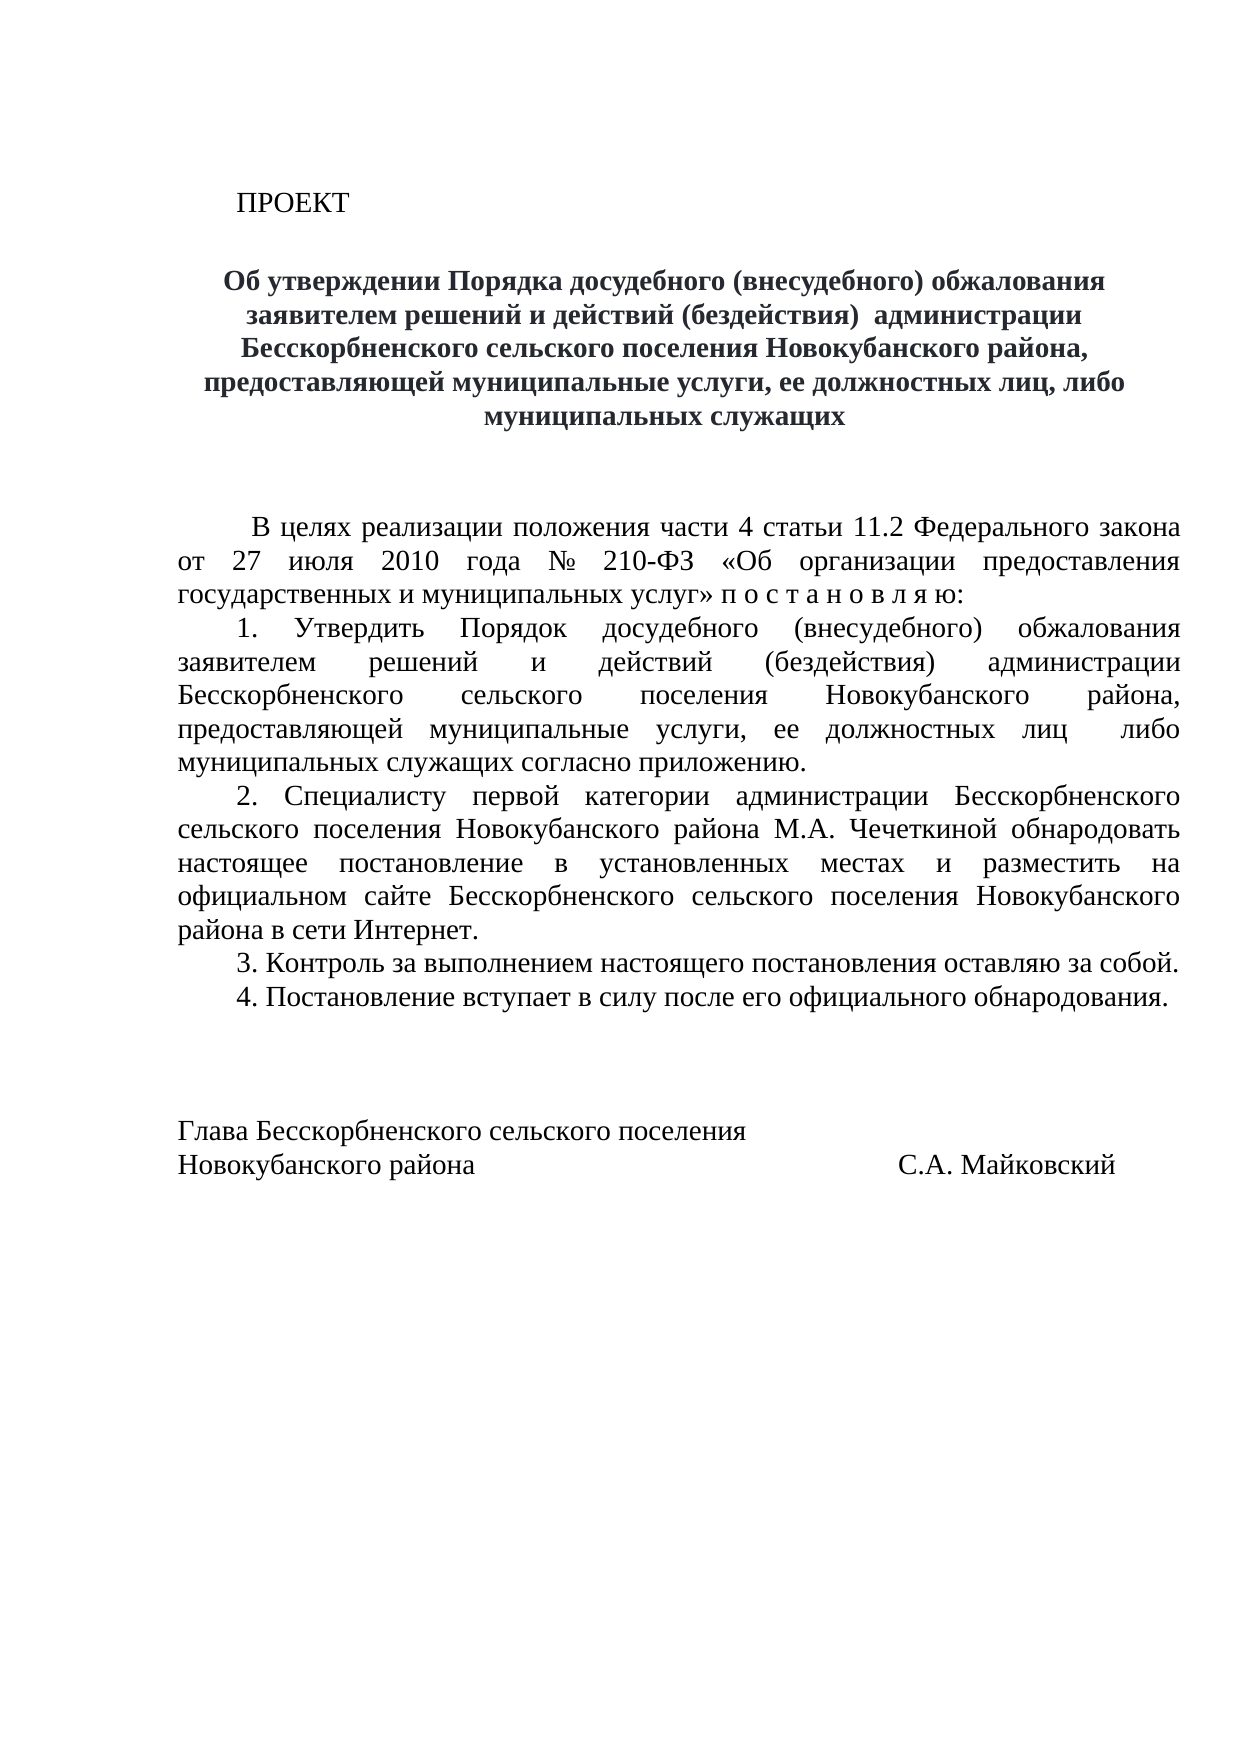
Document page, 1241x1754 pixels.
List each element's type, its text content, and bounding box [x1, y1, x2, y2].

text В целях реализации положения части 4 статьи 11.2 Федерального закона от 27 июля 2010 года № 210-ФЗ «Об организации предоставления государственных и муниципальных услуг» п о с т а н о в л я ю: [177, 509, 1181, 610]
text 2. Специалисту первой категории администрации Бесскорбненского сельского поселения Новокубанского района М.А. Чечеткиной обнародовать настоящее постановление в установленных местах и разместить на официальном сайте Бесскорбненского сельского поселения Новокубанского района в сети Интернет. [177, 778, 1181, 946]
subtitle Об утверждении Порядка досудебного (внесудебного) обжалования заявителем решений и действий (бездействия) администрации Бесскорбненского сельского поселения Новокубанского района, предоставляющей муниципальные услуги, ее должностных лиц, либо муниципальных служащих [177, 263, 1152, 431]
text 4. Постановление вступает в силу после его официального обнародования. [177, 979, 1181, 1013]
text Новокубанского района С.А. Майковский [177, 1147, 1181, 1180]
text Глава Бесскорбненского сельского поселения [177, 1113, 1181, 1147]
text 3. Контроль за выполнением настоящего постановления оставляю за собой. [177, 946, 1181, 979]
text 1. Утвердить Порядок досудебного (внесудебного) обжалования заявителем решений и действий (бездействия) администрации Бесскорбненского сельского поселения Новокубанского района, предоставляющей муниципальные услуги, ее должностных лиц либо муниципальных служащих согласно приложению. [177, 610, 1181, 778]
text ПРОЕКТ [177, 185, 1181, 219]
